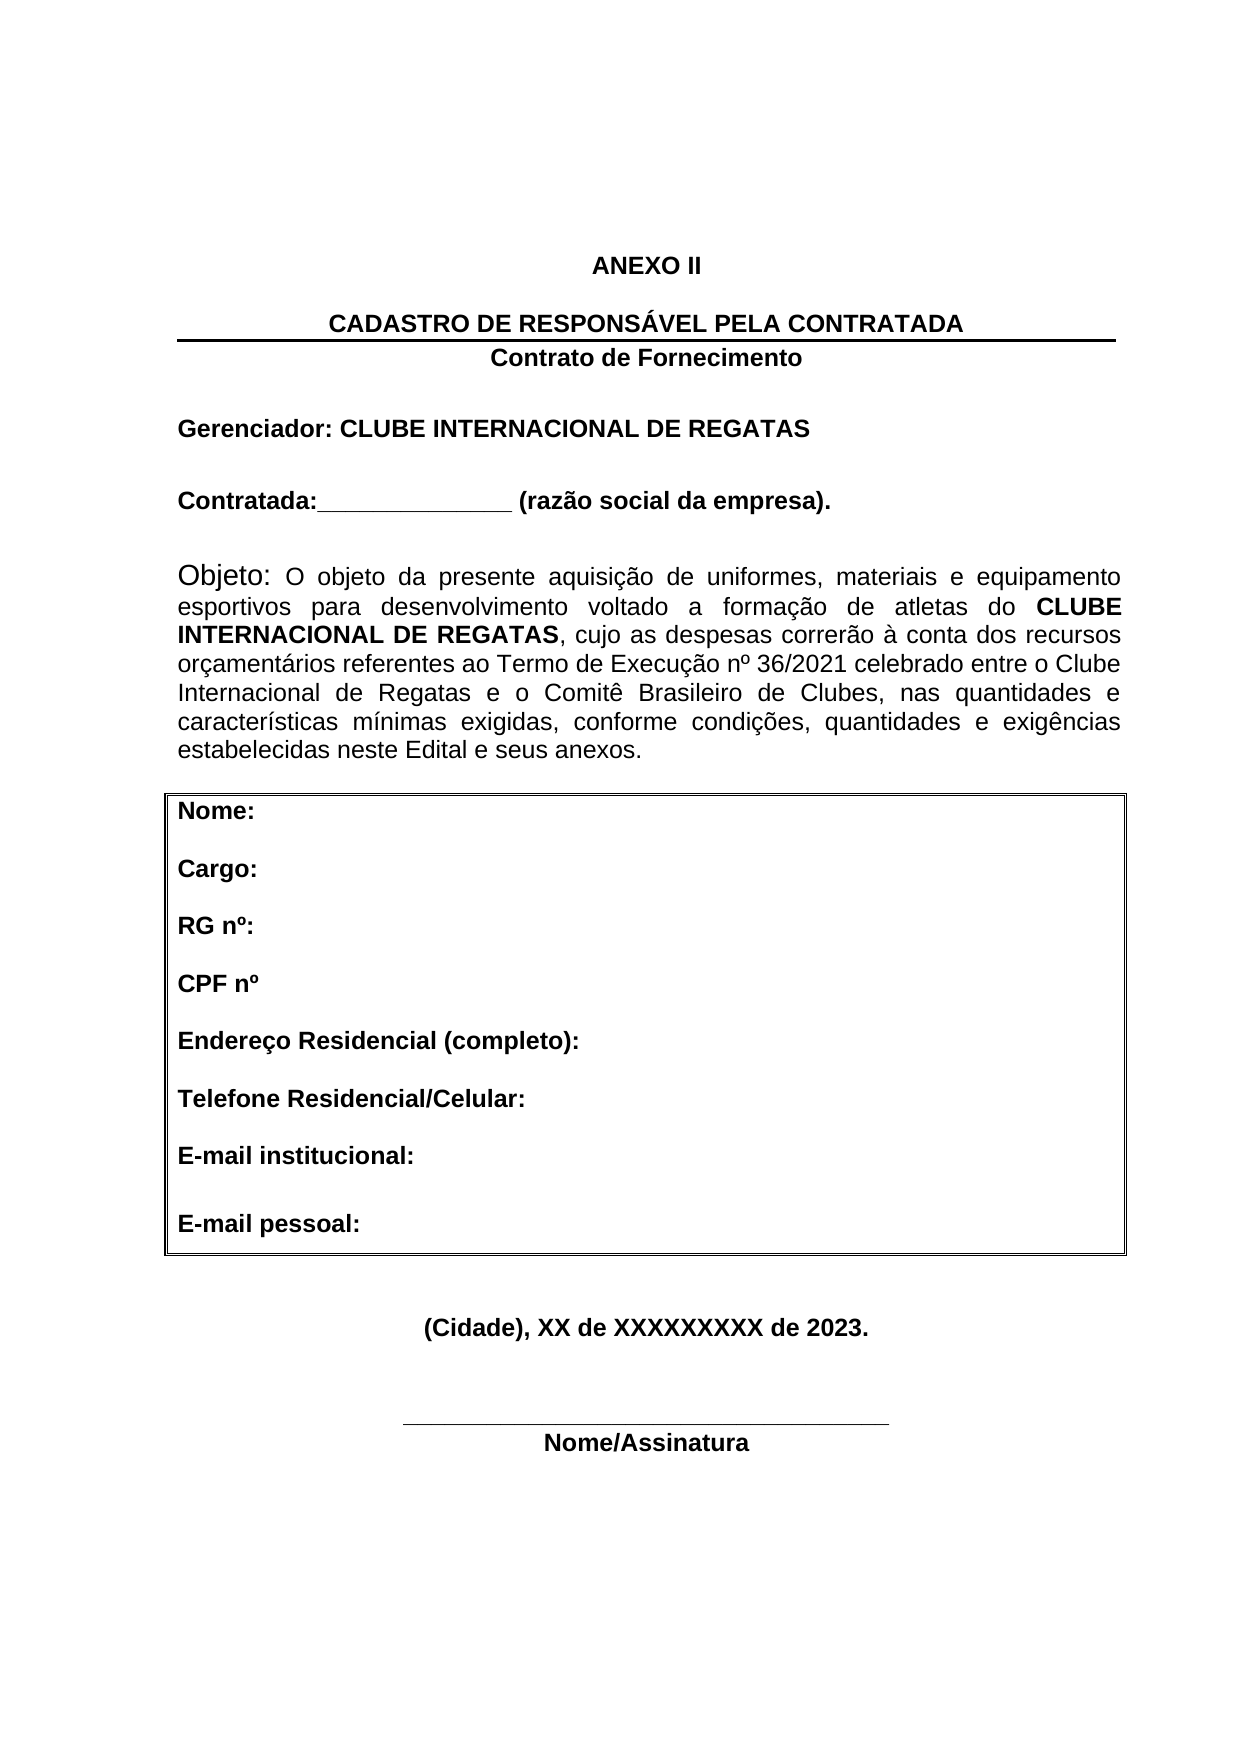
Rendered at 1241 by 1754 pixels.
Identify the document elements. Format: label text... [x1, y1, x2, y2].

text ___________________________________ [177, 1399, 1116, 1428]
text Contratada:______________ (razão social da empresa). [177, 486, 1116, 515]
table_header Nome: Cargo: RG nº: CPF nº Endereço Residencial (completo): Telefone Residencial/Celular: E-mail institucional: E-mail pessoal: [168, 796, 1124, 1252]
text Nome/Assinatura [177, 1428, 1116, 1457]
text Gerenciador: CLUBE INTERNACIONAL DE REGATAS [177, 414, 1116, 443]
list Objeto: O objeto da presente aquisição de uniformes, materiais e equipamento esportivos para desenvolvimento voltado a formação de atletas do CLUBE INTERNACIONAL DE REGATAS, cujo as despesas correrão à conta dos recursos orçamentários referentes ao Termo de Execução nº 36/2021 celebrado entre o Clube Internacional de Regatas e o Comitê Brasileiro de Clubes, nas quantidades e características mínimas exigidas, conforme condições, quantidades e exigências estabelecidas neste Edital e seus anexos. [177, 558, 1122, 764]
text (Cidade), XX de XXXXXXXXX de 2023. [177, 1313, 1116, 1342]
text anexo ii [177, 251, 1116, 280]
text CADASTRO DE RESPONSÁVEL PELA CONTRATADA [177, 308, 1116, 339]
text Contrato de Fornecimento [177, 342, 1116, 371]
